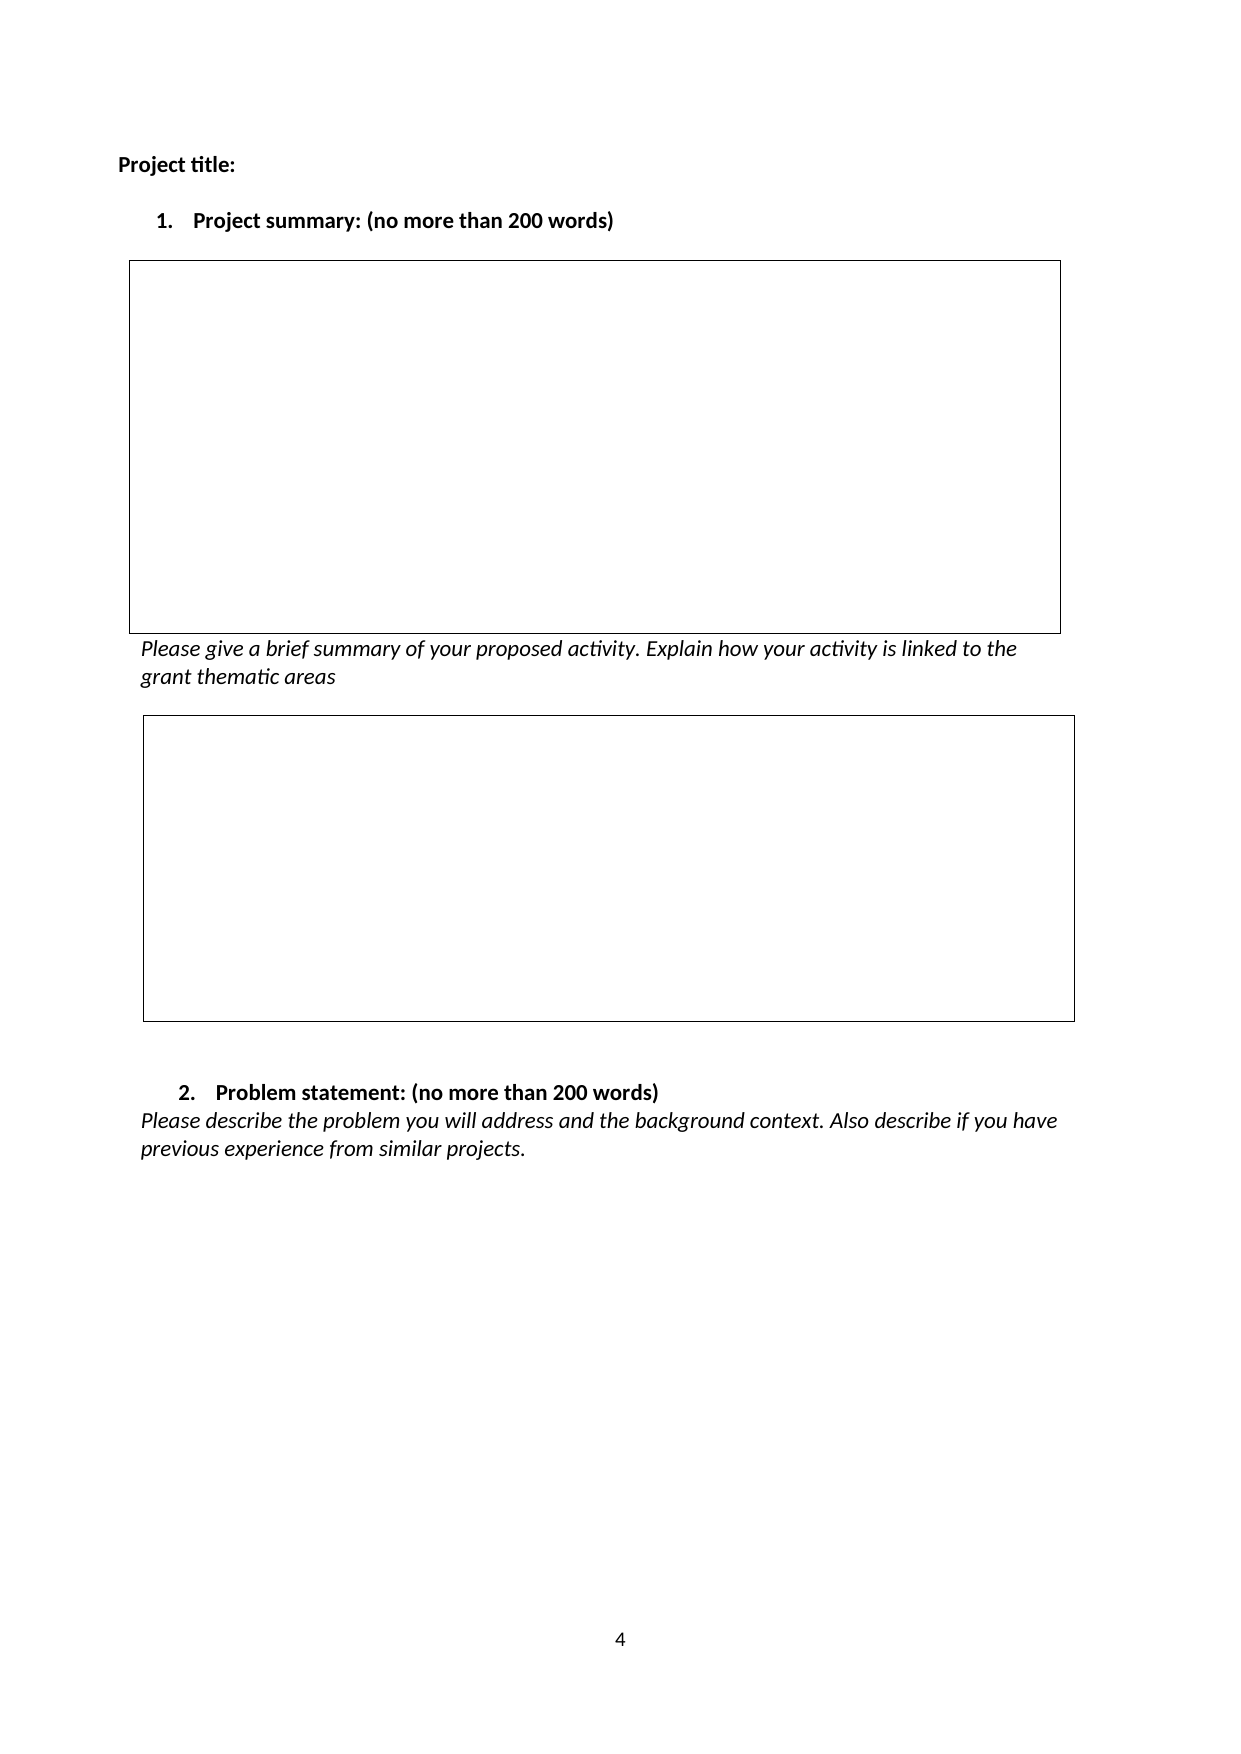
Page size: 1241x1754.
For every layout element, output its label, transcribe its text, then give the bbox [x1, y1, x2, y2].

table_header Please give a brief summary of your proposed activity. Explain how your activity is linked to the grant thematic areas Problem statement: (no more than 200 words) Please describe the problem you will address and the background context. Also describe if you have previous experience from similar projects. [129, 234, 1074, 1219]
list Project summary: (no more than 200 words) [156, 206, 1122, 234]
text Project title: [118, 150, 1122, 178]
